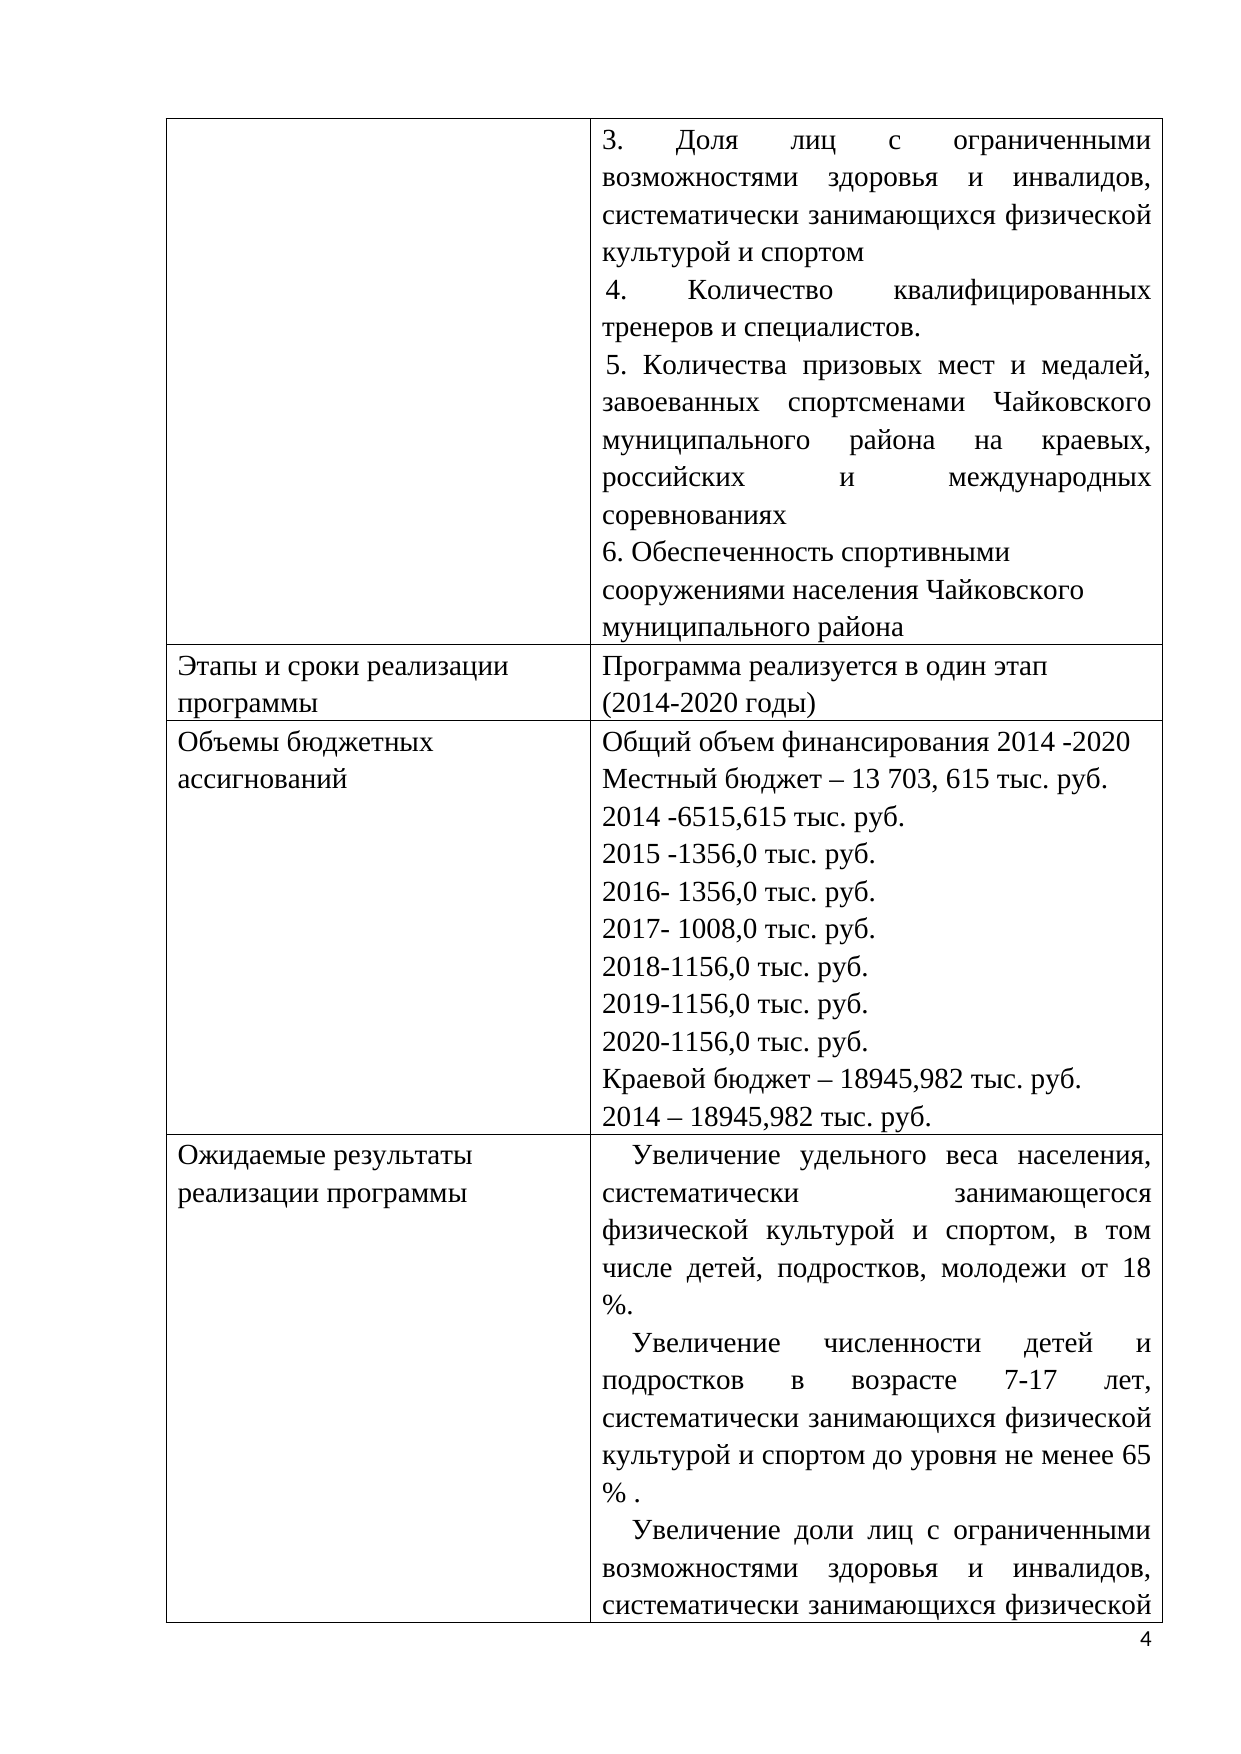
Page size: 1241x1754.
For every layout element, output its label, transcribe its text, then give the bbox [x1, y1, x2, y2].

table_cell Этапы и сроки реализации программы [167, 645, 590, 720]
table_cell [167, 1135, 590, 1622]
table_cell Программа реализуется в один этап (2014-2020 годы) [591, 645, 1162, 720]
table_cell Объемы бюджетных ассигнований [167, 721, 590, 1134]
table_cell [591, 1135, 1162, 1622]
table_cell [591, 119, 1162, 644]
table_cell Общий объем финансирования 2014 -2020 Местный бюджет – 13 703, 615 тыс. руб. 2014 -6515,615 тыс. руб. 2015 -1356,0 тыс. руб. 2016- 1356,0 тыс. руб. 2017- 1008,0 тыс. руб. 2018-1156,0 тыс. руб. 2019-1156,0 тыс. руб. 2020-1156,0 тыс. руб. Краевой бюджет – 18945,982 тыс. руб. 2014 – 18945,982 тыс. руб. [591, 721, 1162, 1134]
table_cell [167, 119, 590, 644]
